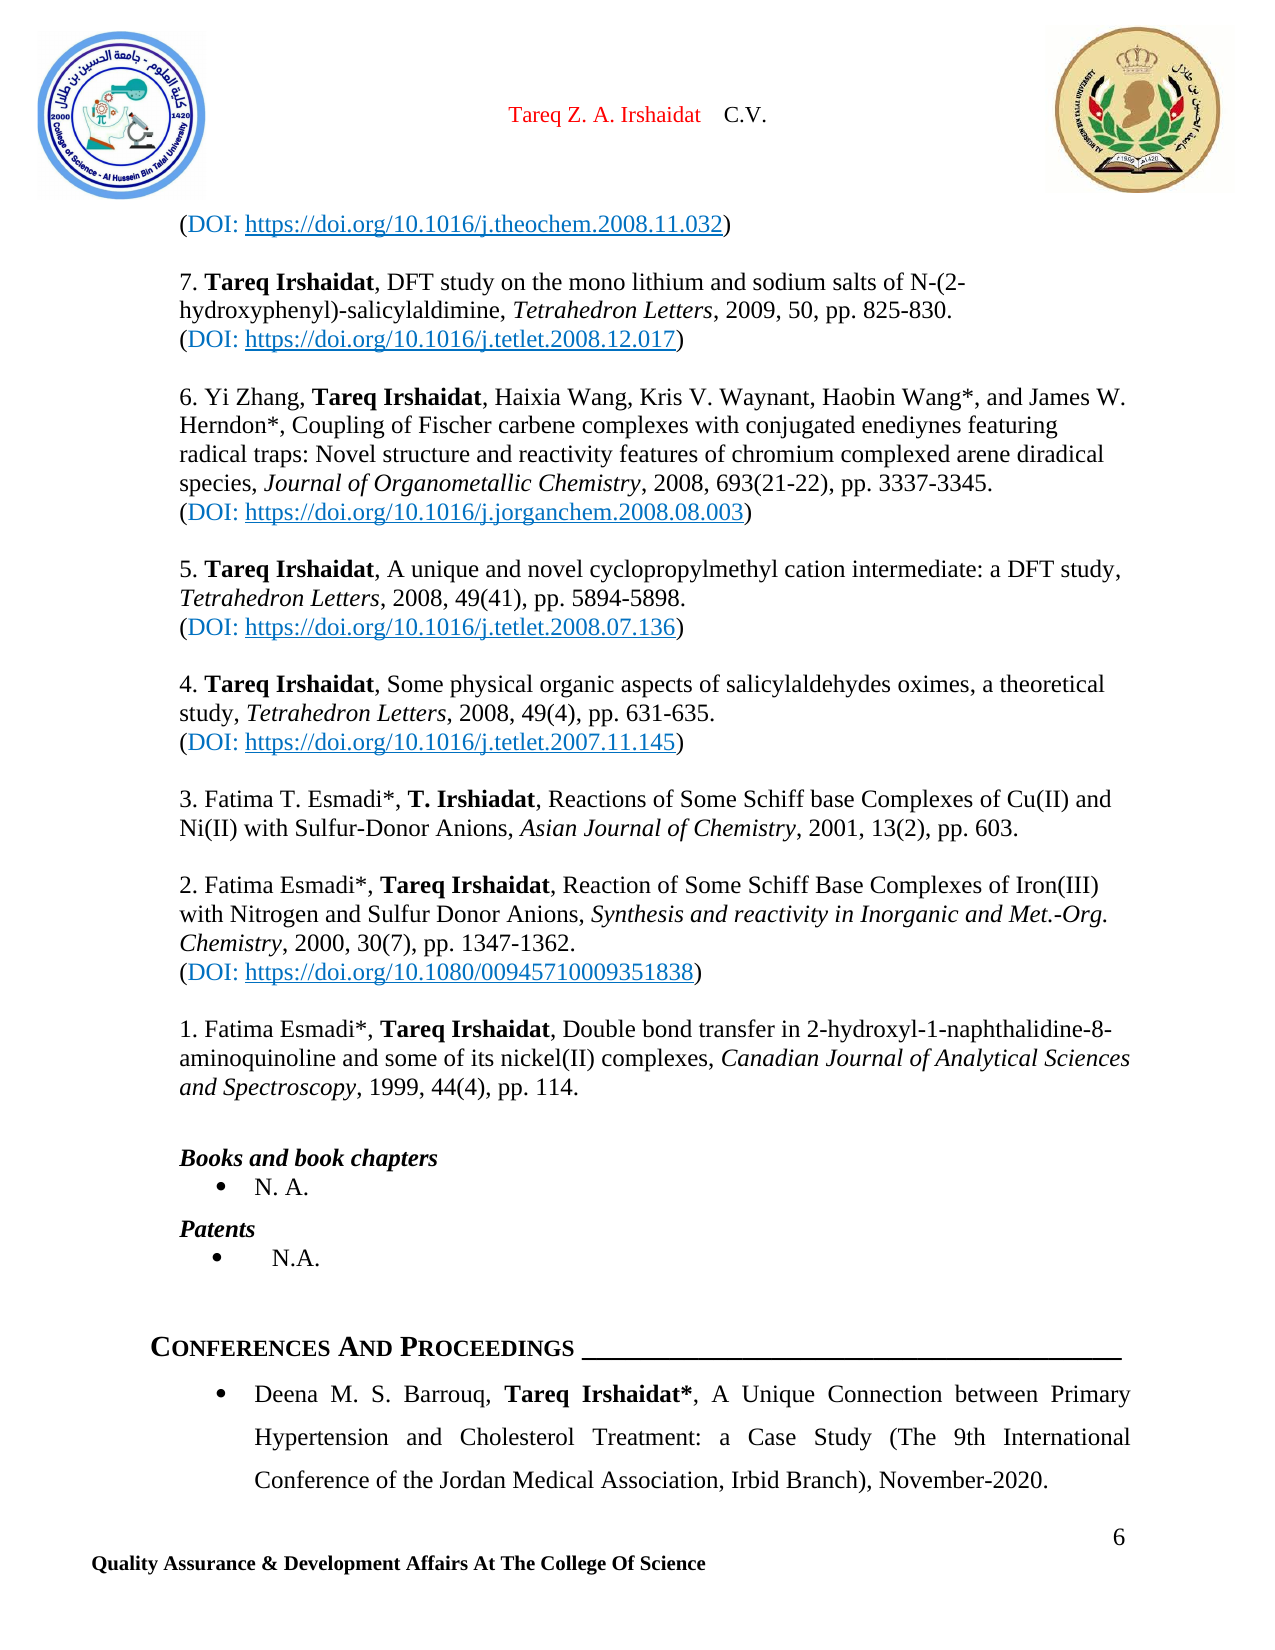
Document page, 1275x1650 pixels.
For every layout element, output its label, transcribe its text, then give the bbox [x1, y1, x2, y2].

picture [1045, 25, 1235, 193]
table_header Books and book chapters [168, 1144, 1143, 1172]
text Conferences And Proceedings _____________________________________ [150, 1329, 1125, 1363]
table_cell Patents [168, 1214, 1143, 1243]
picture [37, 31, 207, 200]
table_header Deena M. S. Barrouq, Tareq Irshaidat*, A Unique Connection between Primary Hypertension and Cholesterol Treatment: a Case Study (The 9th International Conference of the Jordan Medical Association, Irbid Branch), November-2020. [168, 1379, 1143, 1509]
table_cell N.A. [168, 1243, 1143, 1286]
table_cell N. A. [168, 1172, 1143, 1214]
